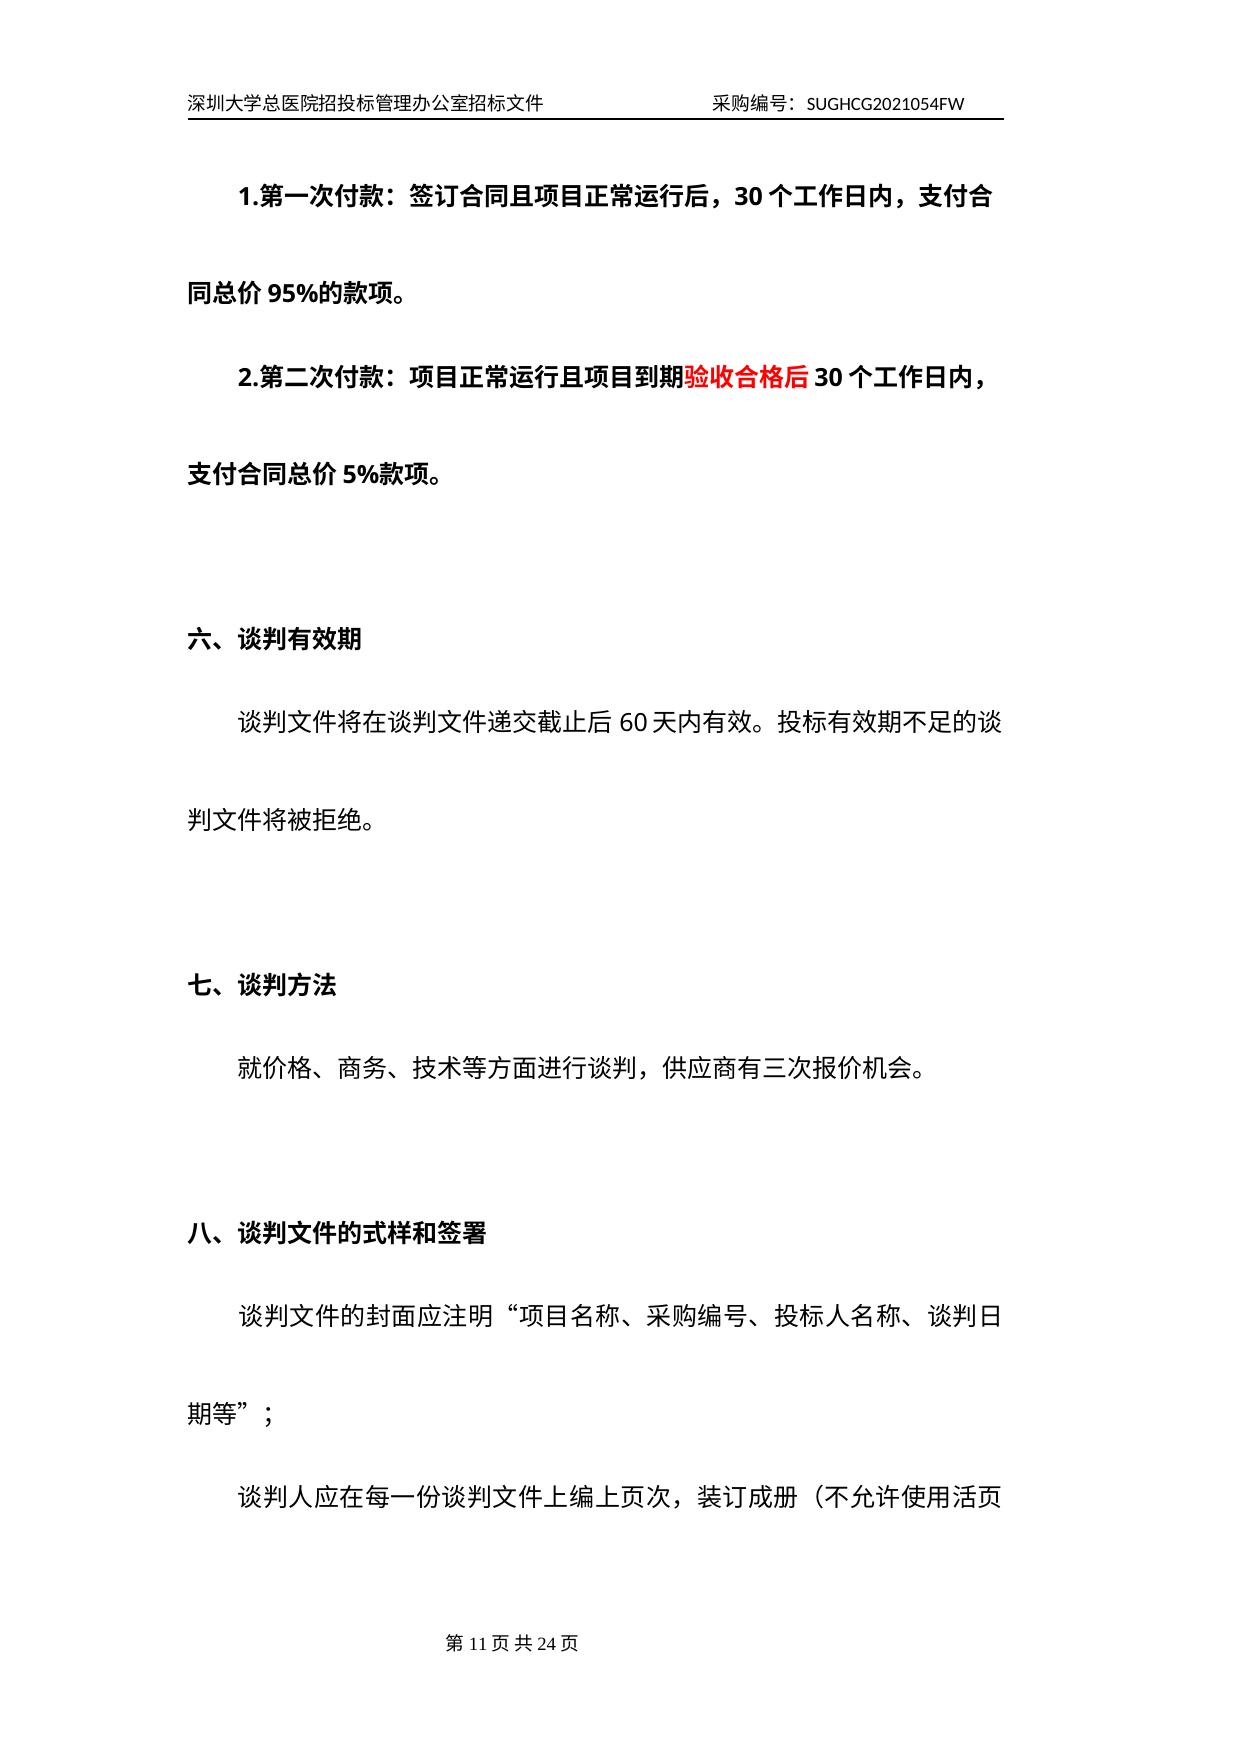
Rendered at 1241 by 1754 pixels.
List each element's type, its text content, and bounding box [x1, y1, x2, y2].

text 1.第一次付款：签订合同且项目正常运行后，30个工作日内，支付合同总价95%的款项。 [187, 162, 1004, 324]
text 2.第二次付款：项目正常运行且项目到期验收合格后30个工作日内，支付合同总价5%款项。 [187, 343, 1004, 505]
text 就价格、商务、技术等方面进行谈判，供应商有三次报价机会。 [187, 1034, 1004, 1099]
text 八、谈判文件的式样和签署 [187, 1199, 1004, 1264]
text 七、谈判方法 [187, 951, 1004, 1016]
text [187, 1463, 1004, 1528]
text 谈判文件的封面应注明“项目名称、采购编号、投标人名称、谈判日期等”； [187, 1282, 1004, 1445]
text 谈判文件将在谈判文件递交截止后60天内有效。投标有效期不足的谈判文件将被拒绝。 [187, 688, 1004, 851]
text 六、谈判有效期 [187, 605, 1004, 670]
